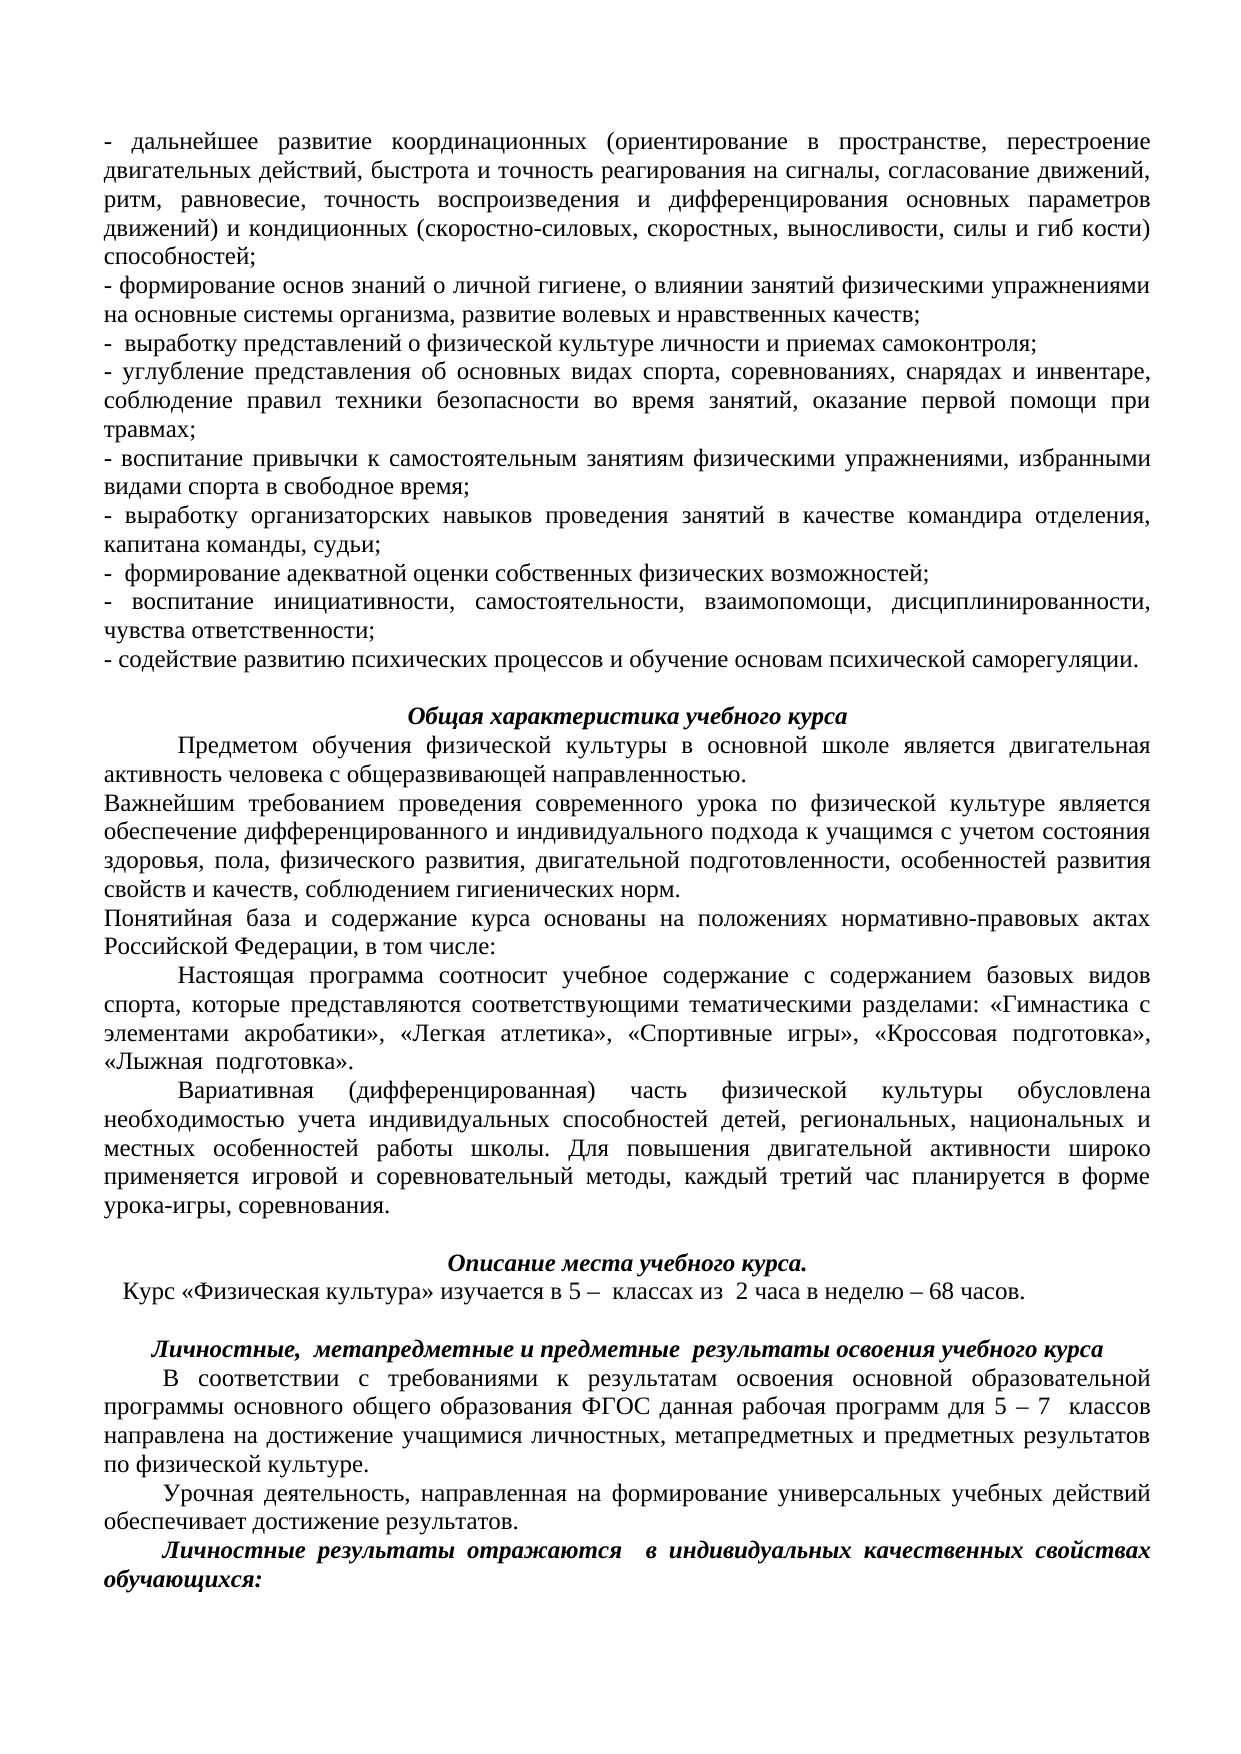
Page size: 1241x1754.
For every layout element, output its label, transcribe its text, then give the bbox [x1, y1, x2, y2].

text Понятийная база и содержание курса основаны на положениях нормативно-правовых актах Российской Федерации, в том числе: [103, 903, 1152, 960]
text Личностные, метапредметные и предметные результаты освоения учебного курса [103, 1334, 1152, 1363]
text - выработку представлений о физической культуре личности и приемах самоконтроля; [103, 328, 1152, 356]
text Урочная деятельность, направленная на формирование универсальных учебных действий обеспечивает достижение результатов. [103, 1478, 1152, 1535]
text - содействие развитию психических процессов и обучение основам психической саморегуляции. [103, 644, 1152, 673]
text Вариативная (дифференцированная) часть физической культуры обусловлена необходимостью учета индивидуальных способностей детей, региональных, национальных и местных особенностей работы школы. Для повышения двигательной активности широко применяется игровой и соревновательный методы, каждый третий час планируется в форме урока-игры, соревнования. [103, 1075, 1152, 1219]
text - воспитание привычки к самостоятельным занятиям физическими упражнениями, избранными видами спорта в свободное время; [103, 443, 1152, 500]
list Общая характеристика учебного курса [103, 701, 1152, 730]
text Курс «Физическая культура» изучается в 5 – классах из 2 часа в неделю – 68 часов. [103, 1276, 1152, 1305]
text - углубление представления об основных видах спорта, соревнованиях, снарядах и инвентаре, соблюдение правил техники безопасности во время занятий, оказание первой помощи при травмах; [103, 356, 1152, 443]
text - формирование основ знаний о личной гигиене, о влиянии занятий физическими упражнениями на основные системы организма, развитие волевых и нравственных качеств; [103, 270, 1152, 328]
text - формирование адекватной оценки собственных физических возможностей; [103, 558, 1152, 586]
text Описание места учебного курса. [103, 1248, 1152, 1276]
text Личностные результаты отражаются в индивидуальных качественных свойствах обучающихся: [103, 1535, 1152, 1593]
text - дальнейшее развитие координационных (ориентирование в пространстве, перестроение двигательных действий, быстрота и точность реагирования на сигналы, согласование движений, ритм, равновесие, точность воспроизведения и дифференцирования основных параметров движений) и кондиционных (скоростно-силовых, скоростных, выносливости, силы и гиб кости) способностей; [103, 126, 1152, 270]
text В соответствии с требованиями к результатам освоения основной образовательной программы основного общего образования ФГОС данная рабочая программ для 5 – 7 классов направлена на достижение учащимися личностных, метапредметных и предметных результатов по физической культуре. [103, 1363, 1152, 1478]
text Предметом обучения физической культуры в основной школе является двигательная активность человека с общеразвивающей направленностью. [103, 730, 1152, 788]
text - выработку организаторских навыков проведения занятий в качестве командира отделения, капитана команды, судьи; [103, 500, 1152, 558]
text - воспитание инициативности, самостоятельности, взаимопомощи, дисциплинированности, чувства ответственности; [103, 586, 1152, 644]
text Настоящая программа соотносит учебное содержание с содержанием базовых видов спорта, которые представляются соответствующими тематическими разделами: «Гимнастика с элементами акробатики», «Легкая атлетика», «Спортивные игры», «Кроссовая подготовка», «Лыжная подготовка». [103, 960, 1152, 1075]
text Важнейшим требованием проведения современного урока по физической культуре является обеспечение дифференцированного и индивидуального подхода к учащимся с учетом состояния здоровья, пола, физического развития, двигательной подготовленности, особенностей развития свойств и качеств, соблюдением гигиенических норм. [103, 788, 1152, 903]
